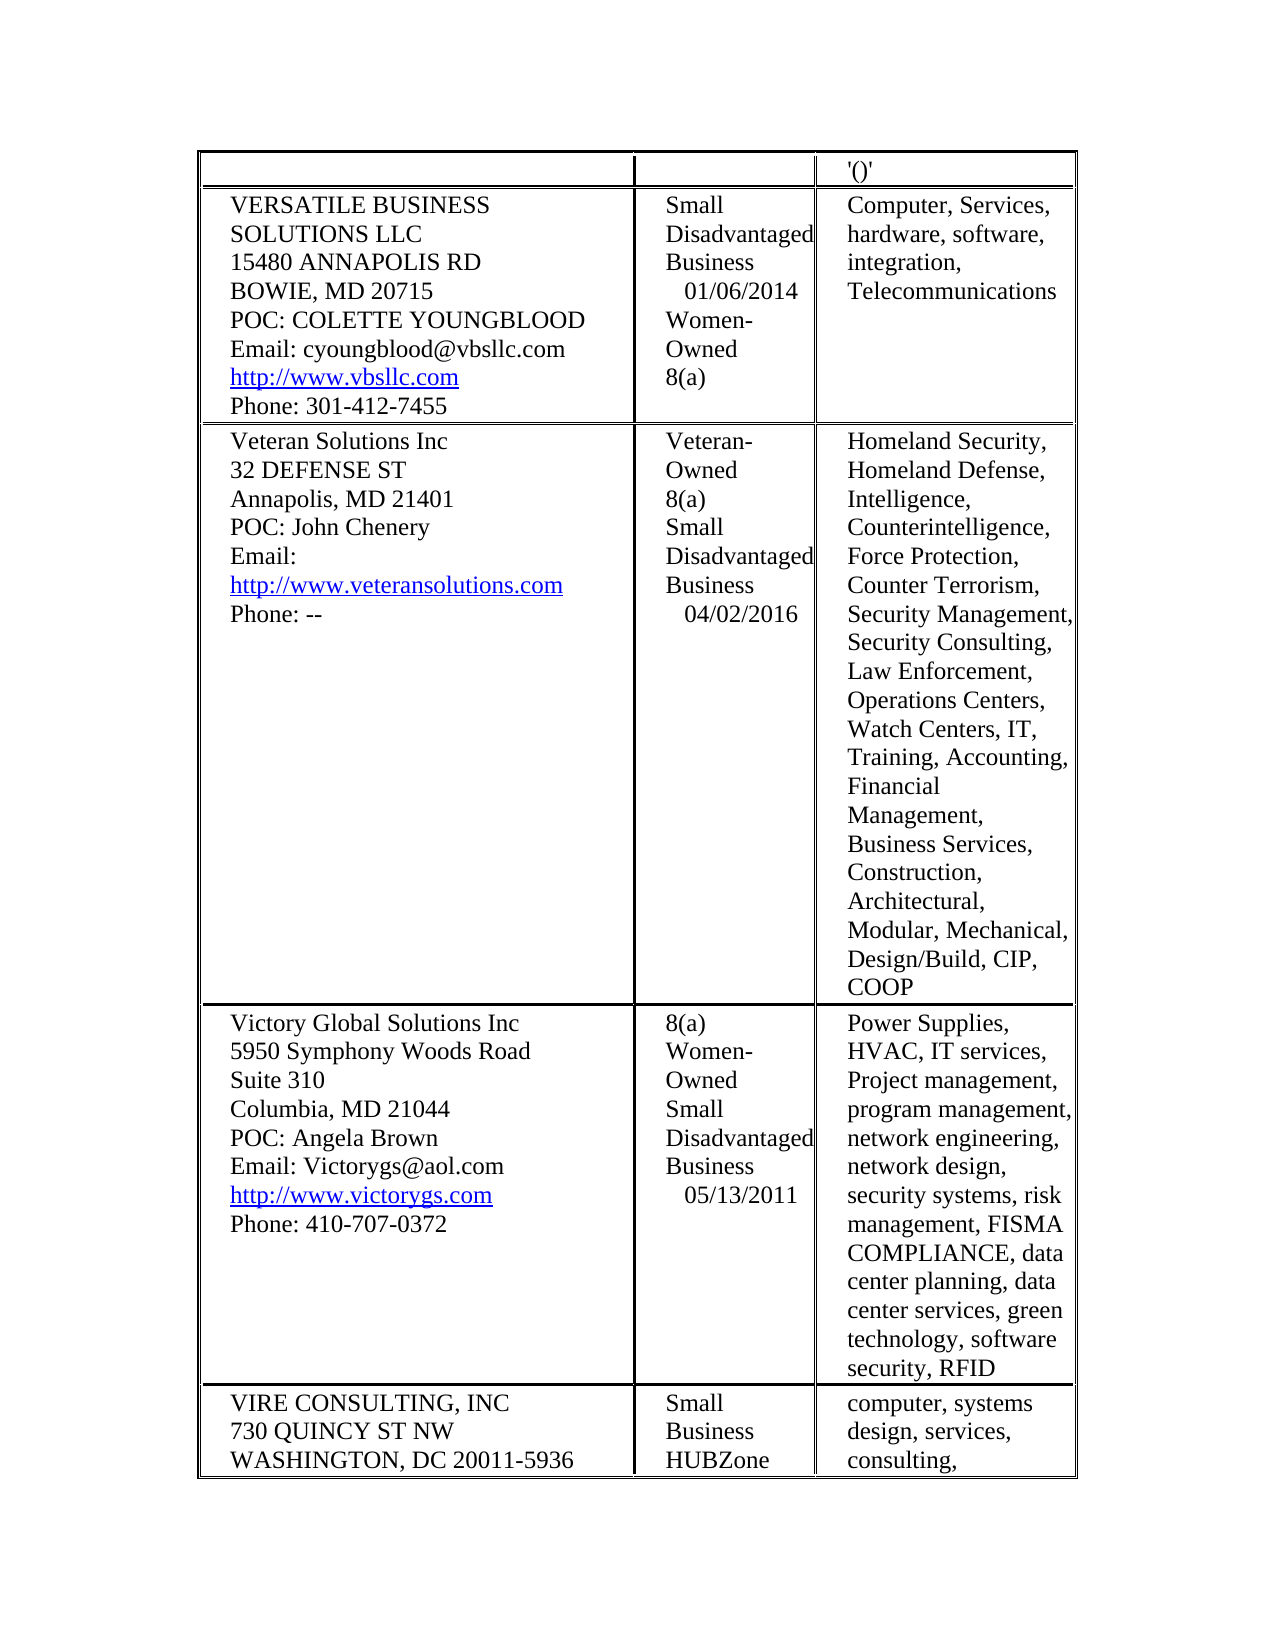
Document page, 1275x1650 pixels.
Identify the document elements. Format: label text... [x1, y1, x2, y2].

table_cell Computer, Services, hardware, software, integration, Telecommunications [817, 185, 1075, 421]
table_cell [816, 1383, 1076, 1476]
table_cell VERSATILE BUSINESS SOLUTIONS LLC 15480 ANNAPOLIS RD BOWIE, MD 20715 POC: COLETTE YOUNGBLOOD Email: cyoungblood@vbsllc.com http://www.vbsllc.com Phone: 301-412-7455 [201, 185, 633, 421]
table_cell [816, 153, 1075, 185]
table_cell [199, 1383, 634, 1476]
table_cell 8(a) Women-Owned Small Disadvantaged Business 05/13/2011 [636, 1006, 814, 1383]
table_cell Homeland Security, Homeland Defense, Intelligence, Counterintelligence, Force Protection, Counter Terrorism, Security Management, Security Consulting, Law Enforcement, Operations Centers, Watch Centers, IT, Training, Accounting, Financial Management, Business Services, Construction, Architectural, Modular, Mechanical, Design/Build, CIP, COOP [817, 421, 1075, 1003]
table_cell Victory Global Solutions Inc 5950 Symphony Woods Road Suite 310 Columbia, MD 21044 POC: Angela Brown Email: Victorygs@aol.com http://www.victorygs.com Phone: 410-707-0372 [199, 1003, 633, 1383]
table_cell Veteran-Owned 8(a) Small Disadvantaged Business 04/02/2016 [636, 425, 814, 1003]
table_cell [634, 1386, 816, 1476]
table_cell Veteran Solutions Inc 32 DEFENSE ST Annapolis, MD 21401 POC: John Chenery Email: http://www.veteransolutions.com Phone: -- [201, 421, 633, 1003]
table_cell Power Supplies, HVAC, IT services, Project management, program management, network engineering, network design, security systems, risk management, FISMA COMPLIANCE, data center planning, data center services, green technology, software security, RFID [817, 1003, 1076, 1383]
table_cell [201, 152, 634, 185]
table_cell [634, 153, 816, 185]
table_cell Small Disadvantaged Business 01/06/2014 Women-Owned 8(a) [636, 189, 814, 421]
